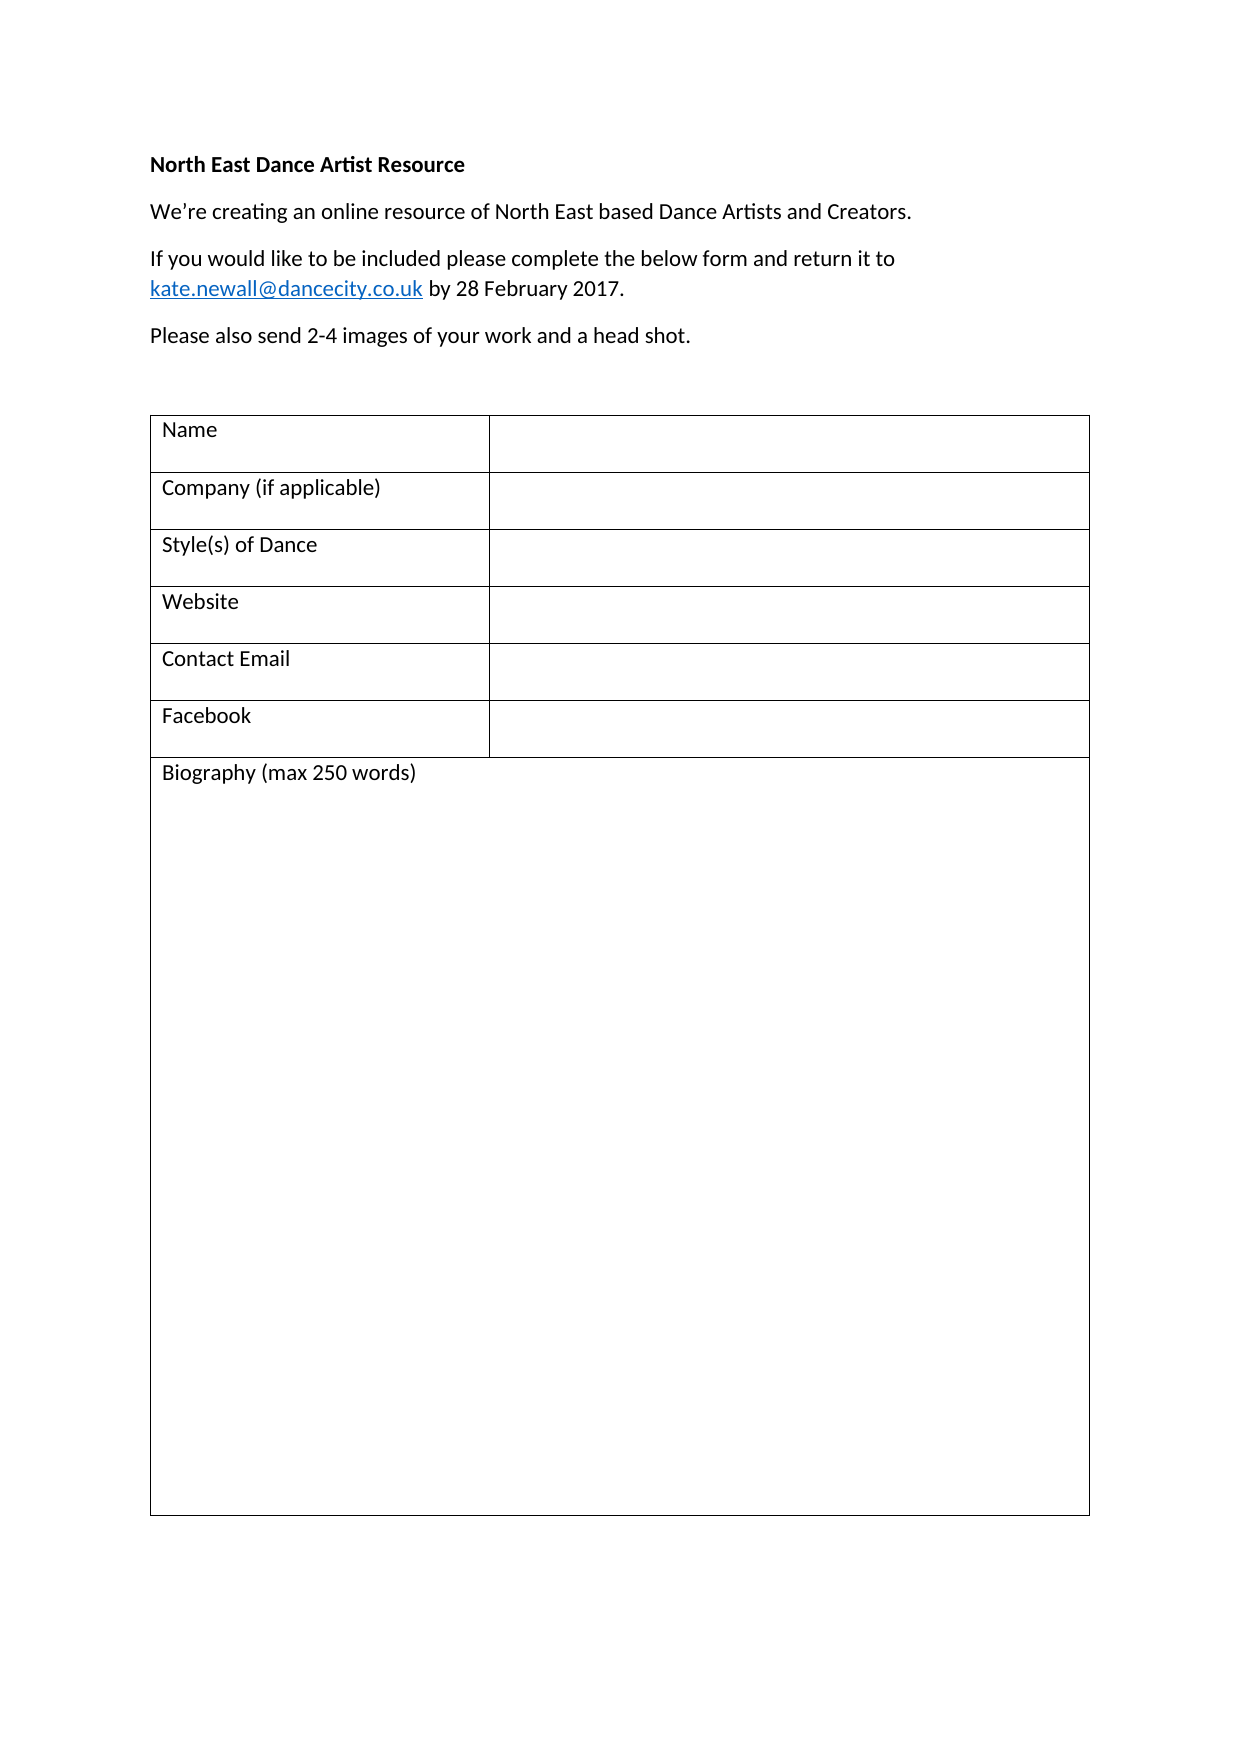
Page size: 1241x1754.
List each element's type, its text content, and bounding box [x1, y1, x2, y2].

table_cell Website [151, 587, 489, 643]
table_cell Company (if applicable) [151, 473, 489, 529]
table_header Name [151, 416, 489, 472]
text We’re creating an online resource of North East based Dance Artists and Creators. [150, 197, 1090, 225]
table_cell [490, 644, 1089, 700]
text North East Dance Artist Resource [150, 150, 1090, 178]
text Please also send 2-4 images of your work and a head shot. [150, 321, 1090, 349]
table_cell [490, 473, 1089, 529]
table_cell [490, 530, 1089, 586]
table_cell Contact Email [151, 644, 489, 700]
text If you would like to be included please complete the below form and return it to kate.newall@dancecity.co.uk by 28 February 2017. [150, 244, 1090, 302]
table_cell Style(s) of Dance [151, 530, 489, 586]
table_header [490, 416, 1089, 472]
table_cell [490, 701, 1089, 757]
table_cell Biography (max 250 words) [151, 758, 1089, 1515]
table_cell [490, 587, 1089, 643]
table_cell Facebook [151, 701, 489, 757]
